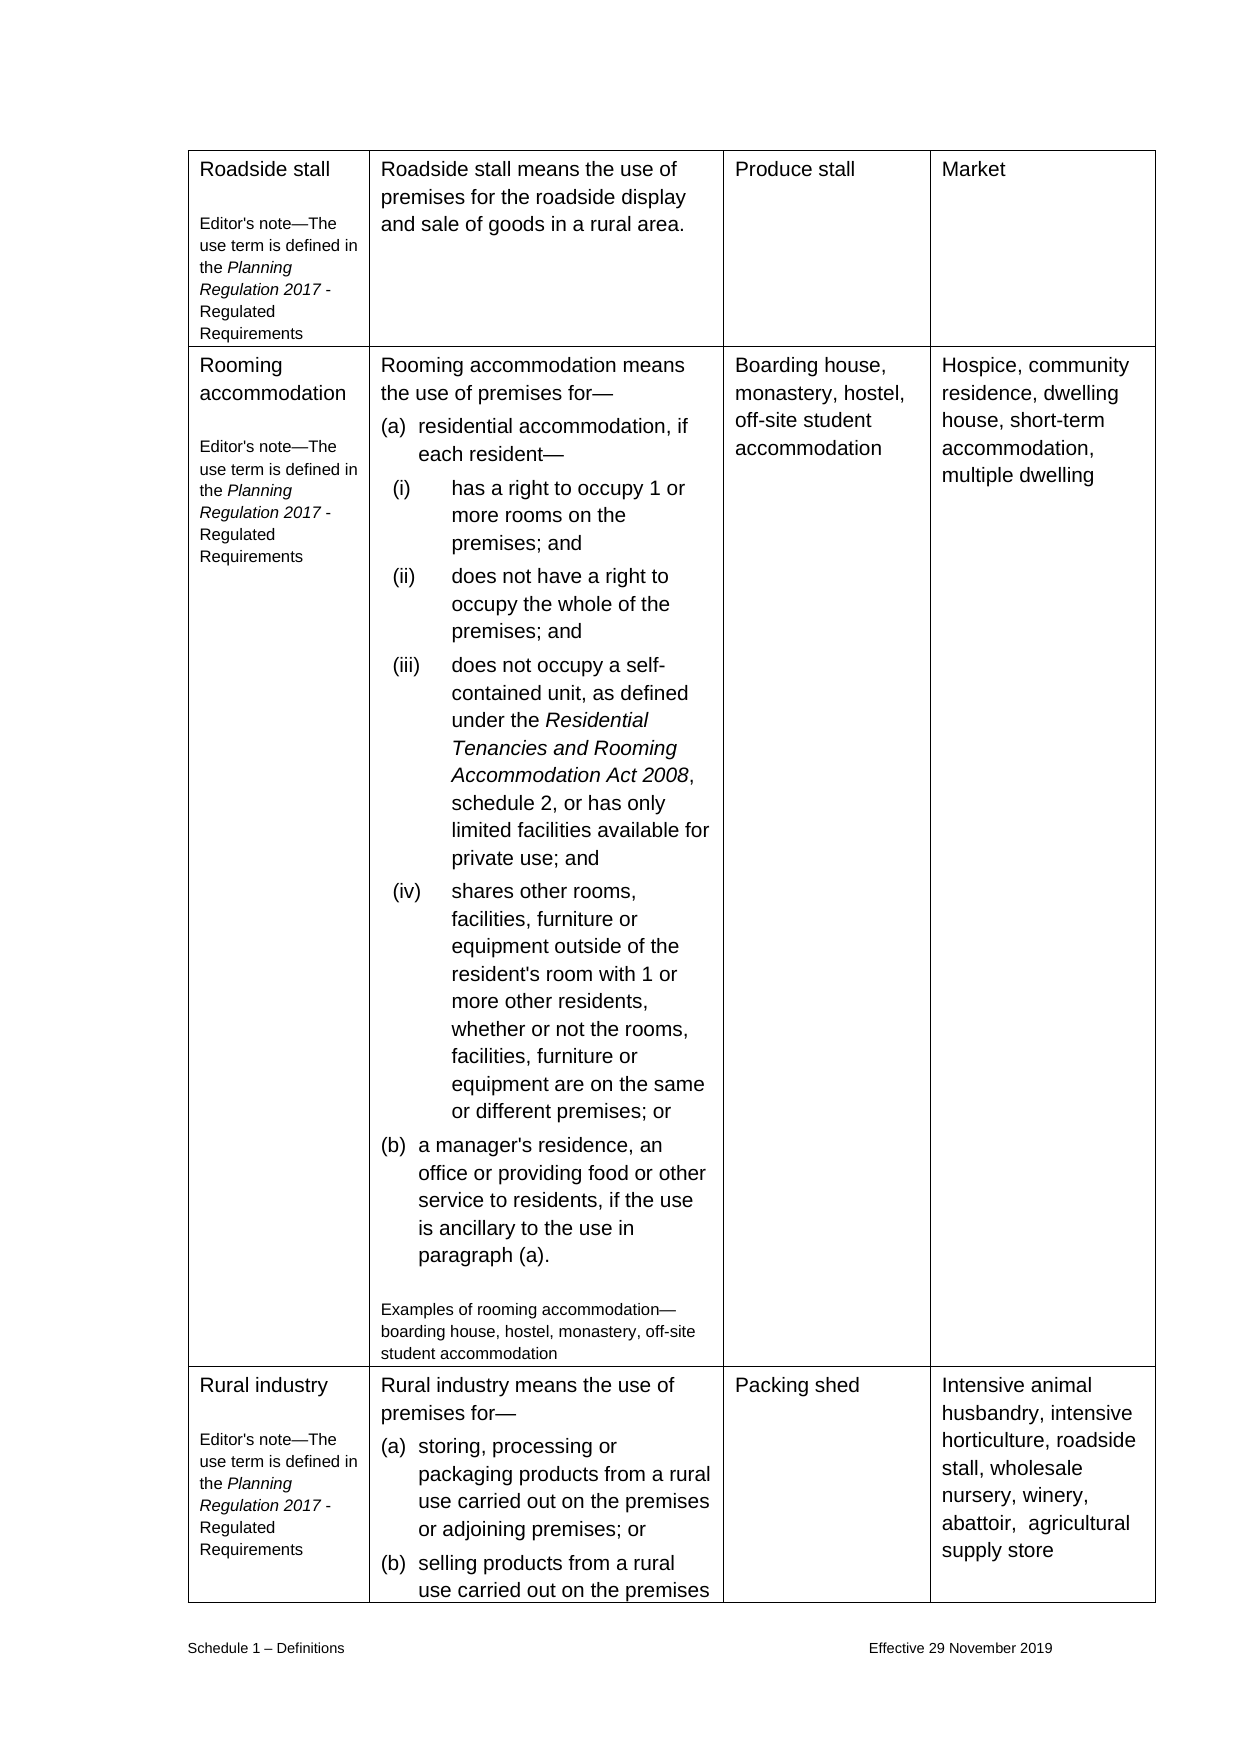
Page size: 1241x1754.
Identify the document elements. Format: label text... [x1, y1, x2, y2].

table_cell Rooming accommodation Editor's note—The use term is defined in the Planning Regulation 2017 - Regulated Requirements [189, 347, 369, 1366]
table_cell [189, 1367, 369, 1602]
table_cell Produce stall [724, 151, 930, 346]
table_cell Hospice, community residence, dwelling house, short-term accommodation, multiple dwelling [931, 347, 1155, 1366]
table_cell Boarding house, monastery, hostel, off-site student accommodation [724, 347, 930, 1366]
table_cell Roadside stall Editor's note—The use term is defined in the Planning Regulation 2017 - Regulated Requirements [189, 151, 369, 346]
table_cell Packing shed [724, 1367, 930, 1602]
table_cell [370, 1367, 723, 1602]
table_cell Roadside stall means the use of premises for the roadside display and sale of goods in a rural area. [370, 151, 723, 346]
table_cell Rooming accommodation means the use of premises for— residential accommodation, if each resident— has a right to occupy 1 or more rooms on the premises; and does not have a right to occupy the whole of the premises; and does not occupy a self-contained unit, as defined under the Residential Tenancies and Rooming Accommodation Act 2008, schedule 2, or has only limited facilities available for private use; and shares other rooms, facilities, furniture or equipment outside of the resident's room with 1 or more other residents, whether or not the rooms, facilities, furniture or equipment are on the same or different premises; or a manager's residence, an office or providing food or other service to residents, if the use is ancillary to the use in paragraph (a). Examples of rooming accommodation— boarding house, hostel, monastery, off-site student accommodation [370, 347, 723, 1366]
table_cell Market [931, 151, 1155, 346]
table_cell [931, 1367, 1155, 1602]
